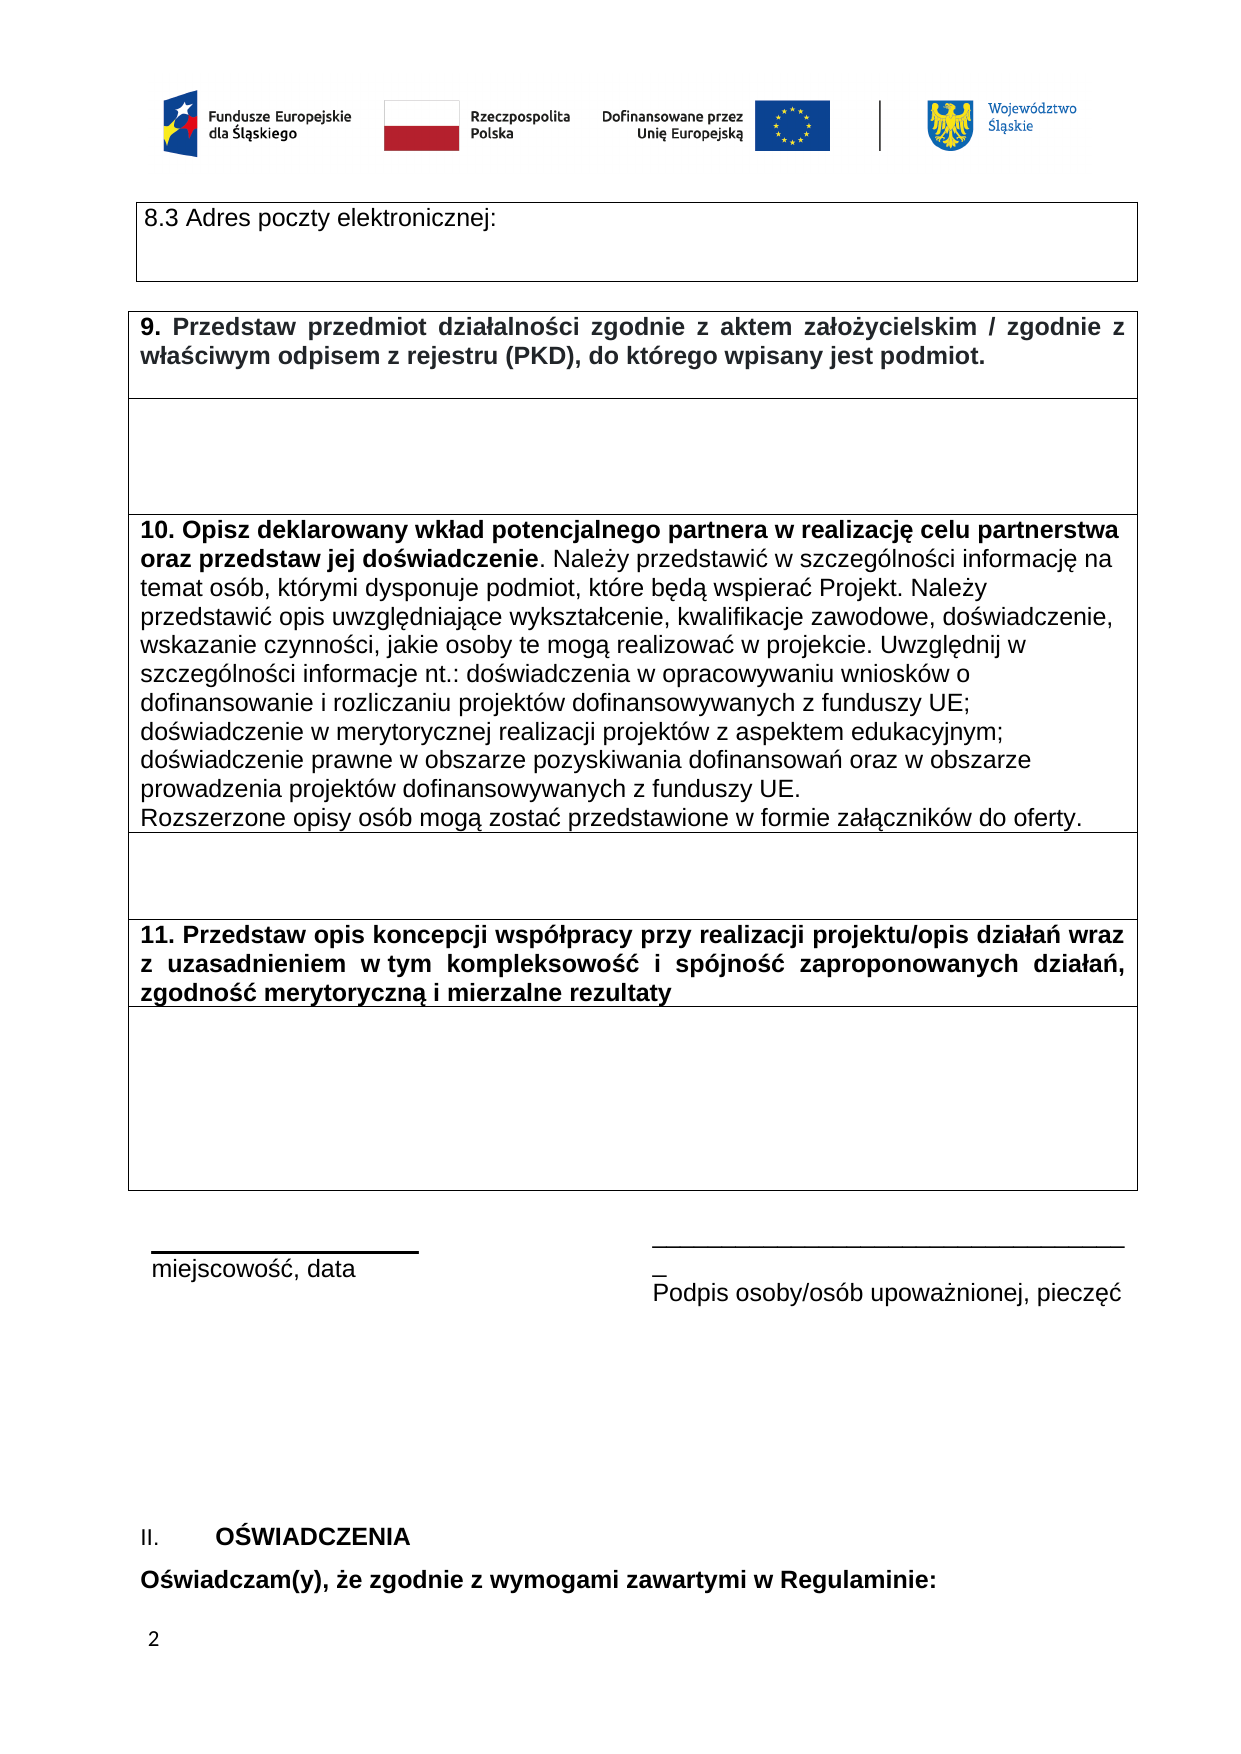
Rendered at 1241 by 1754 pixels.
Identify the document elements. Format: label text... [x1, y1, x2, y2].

table_cell [1138, 1006, 1146, 1190]
table_cell 10. Opisz deklarowany wkład potencjalnego partnera w realizację celu partnerstwa oraz przedstaw jej doświadczenie. Należy przedstawić w szczególności informację na temat osób, którymi dysponuje podmiot, które będą wspierać Projekt. Należy przedstawić opis uwzględniające wykształcenie, kwalifikacje zawodowe, doświadczenie, wskazanie czynności, jakie osoby te mogą realizować w projekcie. Uwzględnij w szczególności informacje nt.: doświadczenia w opracowywaniu wniosków o dofinansowanie i rozliczaniu projektów dofinansowywanych z funduszy UE; doświadczenie w merytorycznej realizacji projektów z aspektem edukacyjnym; doświadczenie prawne w obszarze pozyskiwania dofinansowań oraz w obszarze prowadzenia projektów dofinansowywanych z funduszy UE. Rozszerzone opisy osób mogą zostać przedstawione w formie załączników do oferty. [129, 515, 1137, 832]
picture [147, 73, 1093, 174]
table_cell [129, 833, 1137, 919]
table_header [1138, 311, 1146, 398]
table_cell [1138, 919, 1146, 1006]
table_cell [129, 1007, 1137, 1190]
table_cell [1138, 514, 1146, 832]
table_header 9. Przedstaw przedmiot działalności zgodnie z aktem założycielskim / zgodnie z właściwym odpisem z rejestru (PKD), do którego wpisany jest podmiot. [129, 312, 1137, 398]
table_cell 11. Przedstaw opis koncepcji współpracy przy realizacji projektu/opis działań wraz z uzasadnieniem w tym kompleksowość i spójność zaproponowanych działań, zgodność merytoryczną i mierzalne rezultaty [129, 920, 1137, 1006]
table_cell [129, 399, 1137, 514]
table_cell 8.3 Adres poczty elektronicznej: [137, 203, 1137, 281]
table_cell [1138, 832, 1146, 919]
table_cell [1138, 398, 1146, 514]
